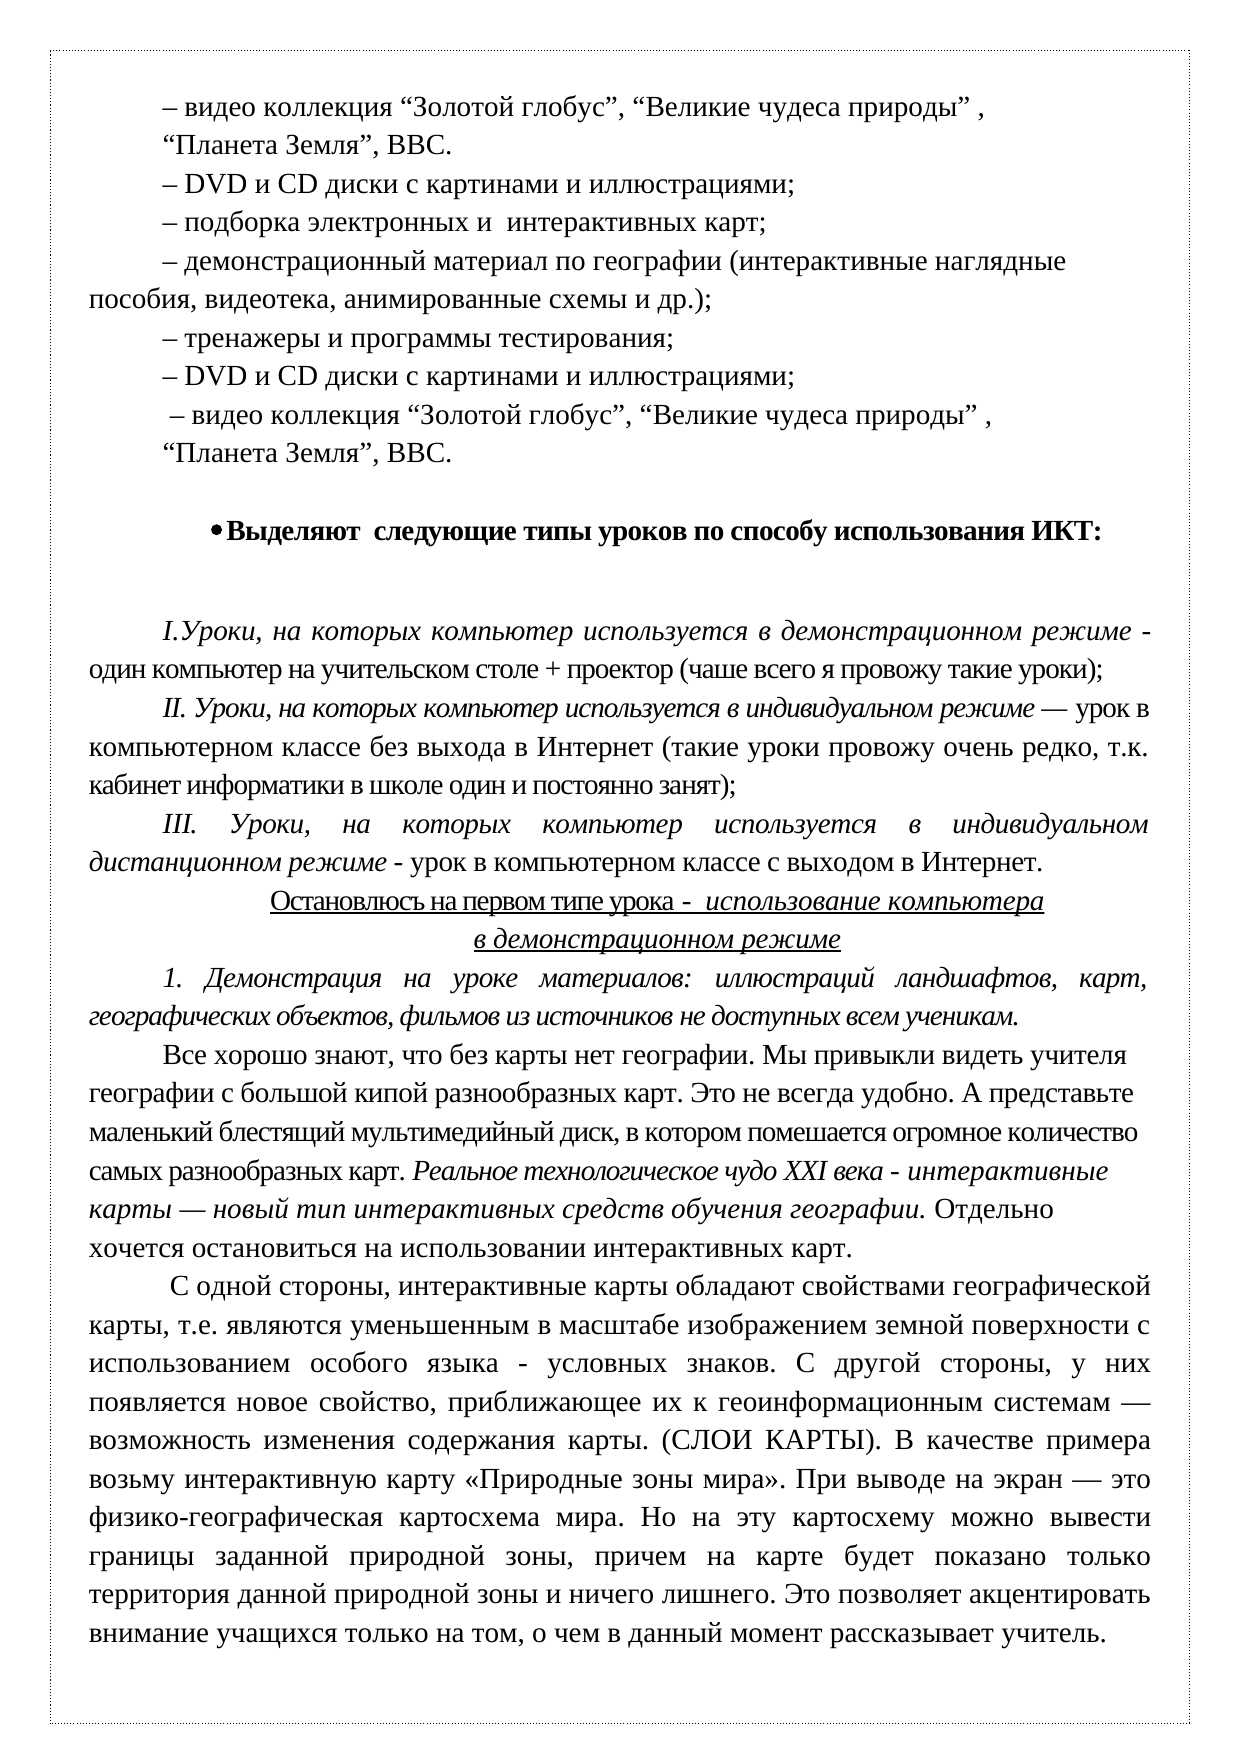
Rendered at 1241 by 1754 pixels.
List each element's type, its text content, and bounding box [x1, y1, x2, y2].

text III. Уроки, на которых компьютер используется в индивидуальном дистанционном режиме - урок в компьютерном классе с выходом в Интернет. [88, 806, 1149, 878]
text – демонстрационный материал по географии (интерактивные наглядные пособия, видеотека, анимированные схемы и др.); [88, 243, 1152, 315]
text II. Уроки, на которых компьютер используется в индивидуальном режиме — урок в компьютерном классе без выхода в Интернет (такие уроки провожу очень редко, т.к. кабинет информатики в школе один и постоянно занят); [88, 690, 1150, 801]
text Остановлюсъ на первом типе урока - использование компьютера [88, 883, 1152, 916]
text – тренажеры и программы тестирования; [88, 320, 1152, 353]
text “Планета Земля”, ВВС. [88, 127, 1152, 161]
text I.Уроки, на которых компьютер используется в демонстрационном режиме - один компьютер на учительском столе + проектор (чаше всего я провожу такие уроки); [88, 613, 1152, 685]
text 1. Демонстрация на уроке материалов: иллюстраций ландшафтов, карт, географических объектов, фильмов из источников не доступных всем ученикам. [88, 960, 1147, 1032]
text Все хорошо знают, что без карты нет географии. Мы привыкли видеть учителя географии с большой кипой разнообразных карт. Это не всегда удобно. А представьте маленький блестящий мультимедийный диск, в котором помешается огромное количество самых разнообразных карт. Реальное технологическое чудо XXI века - интерактивные карты — новый тип интерактивных средств обучения географии. Отдельно хочется остановиться на использовании интерактивных карт. [88, 1037, 1152, 1263]
list Выделяют следующие типы уроков по способу использования ИКТ: [88, 513, 1152, 546]
text – DVD и CD диски с картинами и иллюстрациями; [88, 166, 1152, 199]
text – подборка электронных и интерактивных карт; [88, 204, 1152, 238]
text “Планета Земля”, ВВС. [88, 436, 1152, 469]
text – DVD и CD диски с картинами и иллюстрациями; [88, 358, 1152, 392]
text в демонстрационном режиме [88, 921, 1152, 955]
text С одной стороны, интерактивные карты обладают свойствами географической карты, т.е. являются уменьшенным в масштабе изображением земной поверхности с использованием особого языка - условных знаков. С другой стороны, у них появляется новое свойство, приближающее их к геоинформационным системам — возможность изменения содержания карты. (СЛОИ КАРТЫ). В качестве примера возьму интерактивную карту «Природные зоны мира». При выводе на экран — это физико-географическая картосхема мира. Но на эту картосхему можно вывести границы заданной природной зоны, причем на карте будет показано только территория данной природной зоны и ничего лишнего. Это позволяет акцентировать внимание учащихся только на том, о чем в данный момент рассказывает учитель. [88, 1268, 1152, 1649]
text – видео коллекция “Золотой глобус”, “Великие чудеса природы” , [88, 397, 1152, 431]
text – видео коллекция “Золотой глобус”, “Великие чудеса природы” , [88, 89, 1152, 122]
